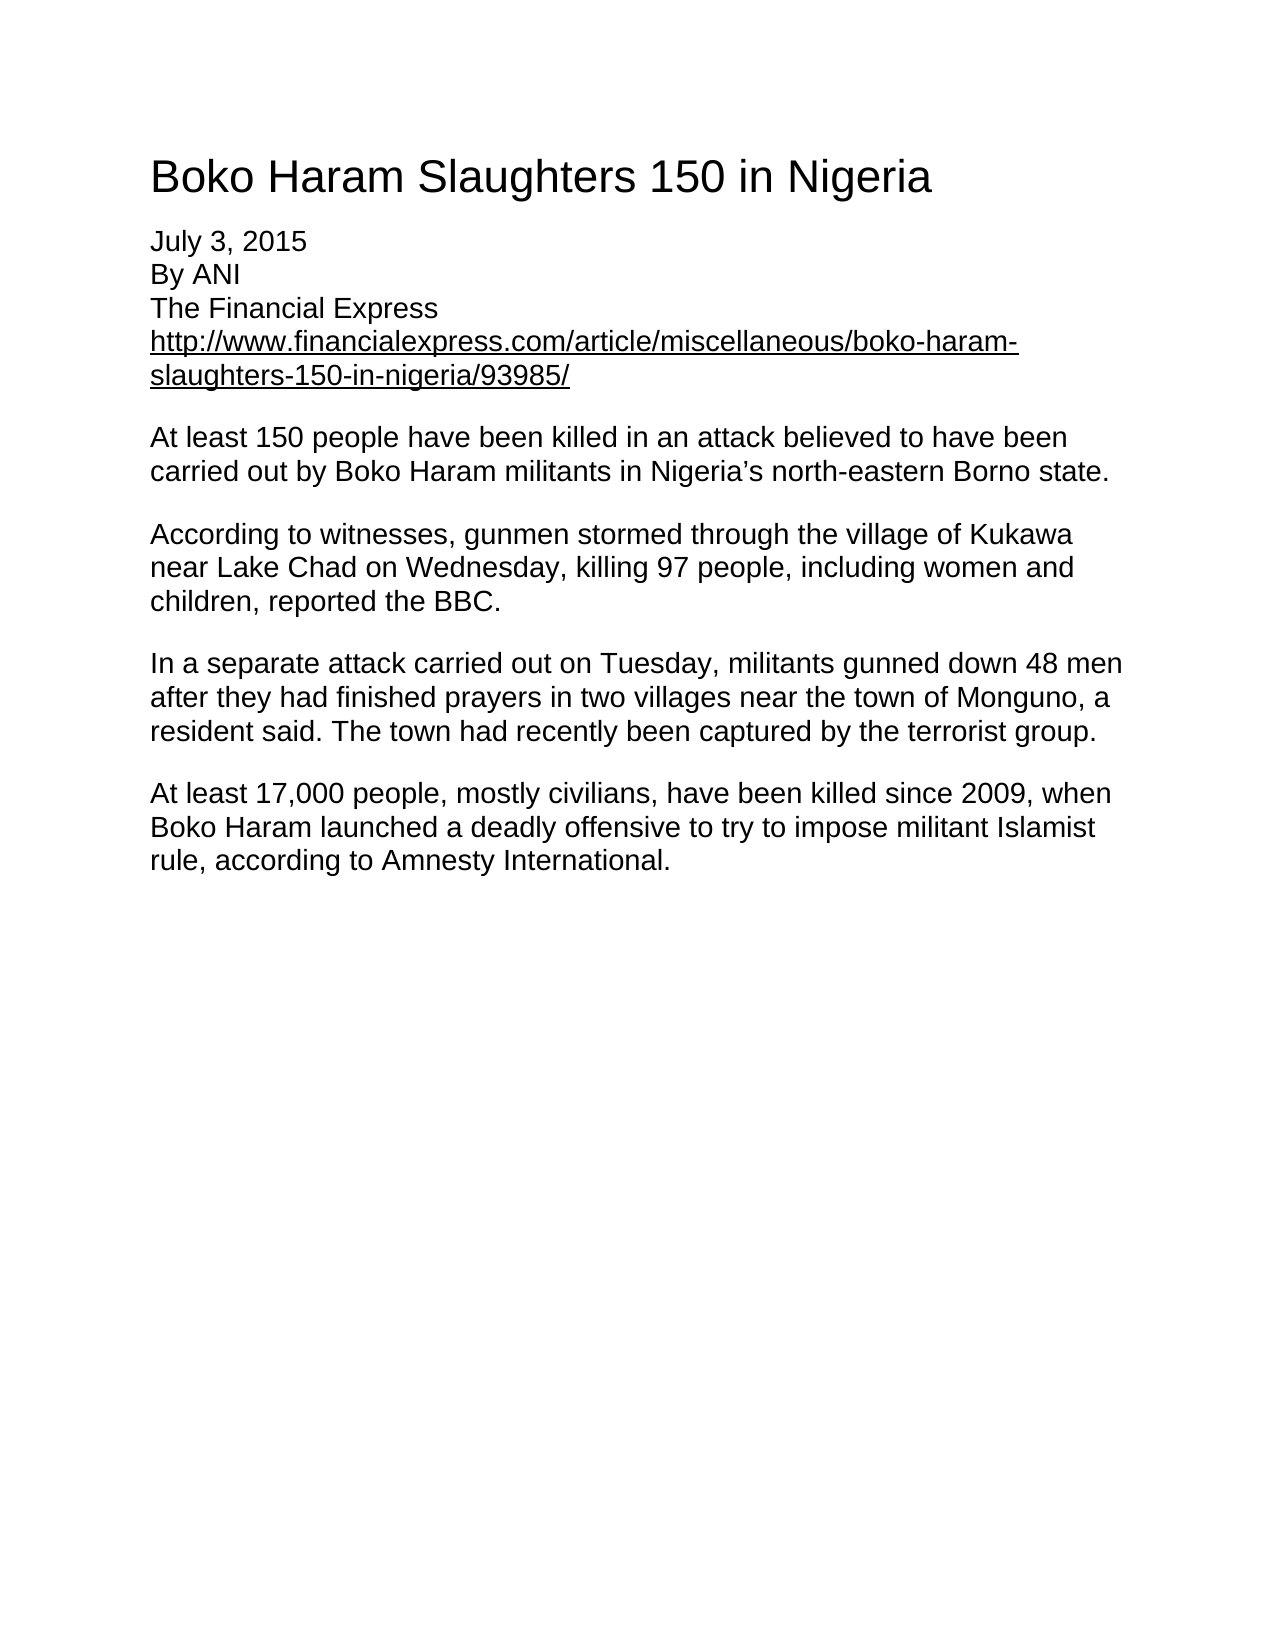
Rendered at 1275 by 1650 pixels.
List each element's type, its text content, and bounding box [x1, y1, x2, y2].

text At least 150 people have been killed in an attack believed to have been carried out by Boko Haram militants in Nigeria’s north-eastern Borno state. [150, 420, 1125, 487]
text http://www.financialexpress.com/article/miscellaneous/boko-haram-slaughters-150-in-nigeria/93985/ [150, 324, 1125, 391]
text Boko Haram Slaughters 150 in Nigeria [150, 150, 1125, 203]
text According to witnesses, gunmen stormed through the village of Kukawa near Lake Chad on Wednesday, killing 97 people, including women and children, reported the BBC. [150, 517, 1125, 617]
text July 3, 2015 [150, 223, 1125, 257]
text In a separate attack carried out on Tuesday, militants gunned down 48 men after they had finished prayers in two villages near the town of Monguno, a resident said. The town had recently been captured by the terrorist group. [150, 646, 1125, 747]
text At least 17,000 people, mostly civilians, have been killed since 2009, when Boko Haram launched a deadly offensive to try to impose militant Islamist rule, according to Amnesty International. [150, 776, 1125, 877]
text By ANI [150, 257, 1125, 291]
text The Financial Express [150, 291, 1125, 324]
